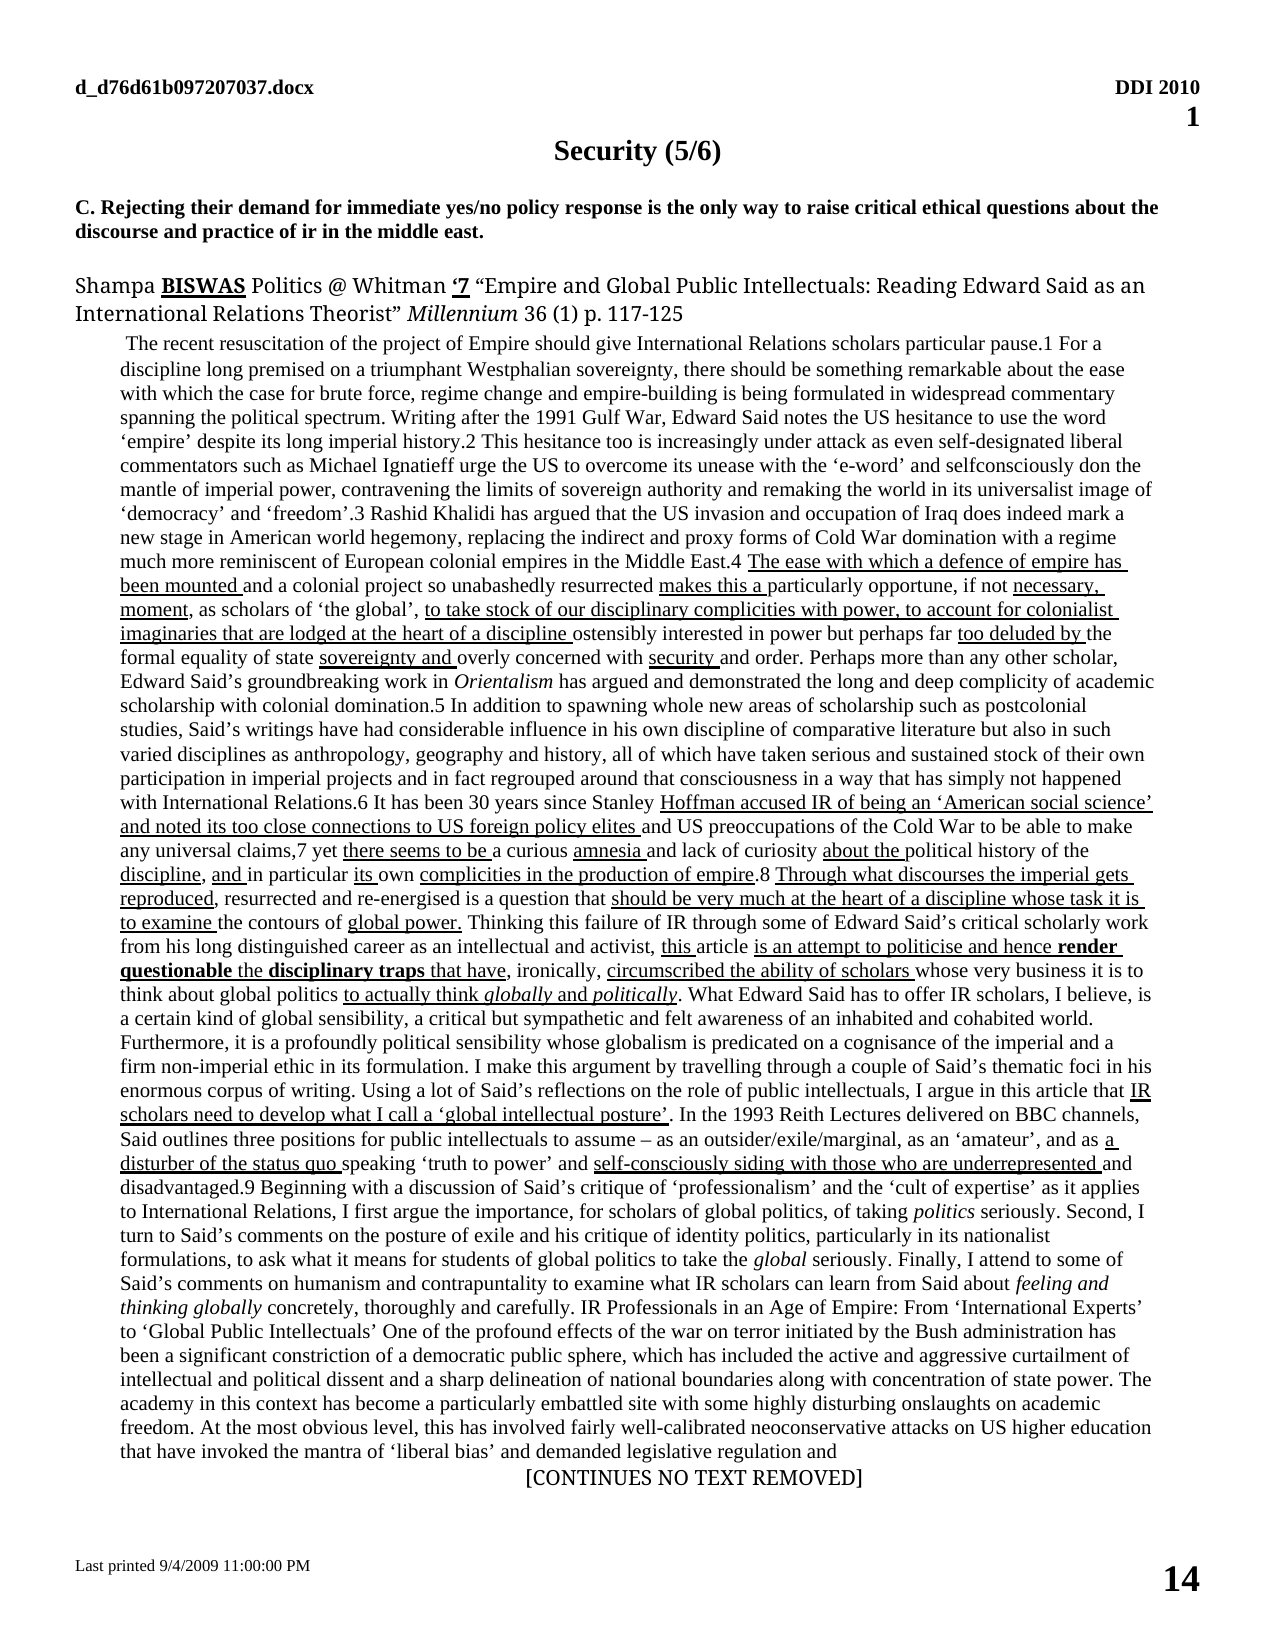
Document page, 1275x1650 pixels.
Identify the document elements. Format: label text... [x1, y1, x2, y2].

subtitle Security (5/6) [75, 133, 1200, 166]
text Shampa BISWAS Politics @ Whitman ‘7 “Empire and Global Public Intellectuals: Reading Edward Said as an International Relations Theorist” Millennium 36 (1) p. 117-125 [75, 271, 1200, 328]
text C. Rejecting their demand for immediate yes/no policy response is the only way to raise critical ethical questions about the discourse and practice of ir in the middle east. [75, 194, 1200, 243]
text [CONTINUES NO TEXT REMOVED] [75, 1463, 1200, 1492]
text The recent resuscitation of the project of Empire should give International Relations scholars particular pause.1 For a discipline long premised on a triumphant Westphalian sovereignty, there should be something remarkable about the ease with which the case for brute force, regime change and empire-building is being formulated in widespread commentary spanning the political spectrum. Writing after the 1991 Gulf War, Edward Said notes the US hesitance to use the word ‘empire’ despite its long imperial history.2 This hesitance too is increasingly under attack as even self-designated liberal commentators such as Michael Ignatieff urge the US to overcome its unease with the ‘e-word’ and selfconsciously don the mantle of imperial power, contravening the limits of sovereign authority and remaking the world in its universalist image of ‘democracy’ and ‘freedom’.3 Rashid Khalidi has argued that the US invasion and occupation of Iraq does indeed mark a new stage in American world hegemony, replacing the indirect and proxy forms of Cold War domination with a regime much more reminiscent of European colonial empires in the Middle East.4 The ease with which a defence of empire has been mounted and a colonial project so unabashedly resurrected makes this a particularly opportune, if not necessary, moment, as scholars of ‘the global’, to take stock of our disciplinary complicities with power, to account for colonialist imaginaries that are lodged at the heart of a discipline ostensibly interested in power but perhaps far too deluded by the formal equality of state sovereignty and overly concerned with security and order. Perhaps more than any other scholar, Edward Said’s groundbreaking work in Orientalism has argued and demonstrated the long and deep complicity of academic scholarship with colonial domination.5 In addition to spawning whole new areas of scholarship such as postcolonial studies, Said’s writings have had considerable influence in his own discipline of comparative literature but also in such varied disciplines as anthropology, geography and history, all of which have taken serious and sustained stock of their own participation in imperial projects and in fact regrouped around that consciousness in a way that has simply not happened with International Relations.6 It has been 30 years since Stanley Hoffman accused IR of being an ‘American social science’ and noted its too close connections to US foreign policy elites and US preoccupations of the Cold War to be able to make any universal claims,7 yet there seems to be a curious amnesia and lack of curiosity about the political history of the discipline, and in particular its own complicities in the production of empire.8 Through what discourses the imperial gets reproduced, resurrected and re-energised is a question that should be very much at the heart of a discipline whose task it is to examine the contours of global power. Thinking this failure of IR through some of Edward Said’s critical scholarly work from his long distinguished career as an intellectual and activist, this article is an attempt to politicise and hence render questionable the disciplinary traps that have, ironically, circumscribed the ability of scholars whose very business it is to think about global politics to actually think globally and politically. What Edward Said has to offer IR scholars, I believe, is a certain kind of global sensibility, a critical but sympathetic and felt awareness of an inhabited and cohabited world. Furthermore, it is a profoundly political sensibility whose globalism is predicated on a cognisance of the imperial and a firm non-imperial ethic in its formulation. I make this argument by travelling through a couple of Said’s thematic foci in his enormous corpus of writing. Using a lot of Said’s reflections on the role of public intellectuals, I argue in this article that IR scholars need to develop what I call a ‘global intellectual posture’. In the 1993 Reith Lectures delivered on BBC channels, Said outlines three positions for public intellectuals to assume – as an outsider/exile/marginal, as an ‘amateur’, and as a disturber of the status quo speaking ‘truth to power’ and self-consciously siding with those who are underrepresented and disadvantaged.9 Beginning with a discussion of Said’s critique of ‘professionalism’ and the ‘cult of expertise’ as it applies to International Relations, I first argue the importance, for scholars of global politics, of taking politics seriously. Second, I turn to Said’s comments on the posture of exile and his critique of identity politics, particularly in its nationalist formulations, to ask what it means for students of global politics to take the global seriously. Finally, I attend to some of Said’s comments on humanism and contrapuntality to examine what IR scholars can learn from Said about feeling and thinking globally concretely, thoroughly and carefully. IR Professionals in an Age of Empire: From ‘International Experts’ to ‘Global Public Intellectuals’ One of the profound effects of the war on terror initiated by the Bush administration has been a significant constriction of a democratic public sphere, which has included the active and aggressive curtailment of intellectual and political dissent and a sharp delineation of national boundaries along with concentration of state power. The academy in this context has become a particularly embattled site with some highly disturbing onslaughts on academic freedom. At the most obvious level, this has involved fairly well-calibrated neoconservative attacks on US higher education that have invoked the mantra of ‘liberal bias’ and demanded legislative regulation and [120, 328, 1155, 1463]
